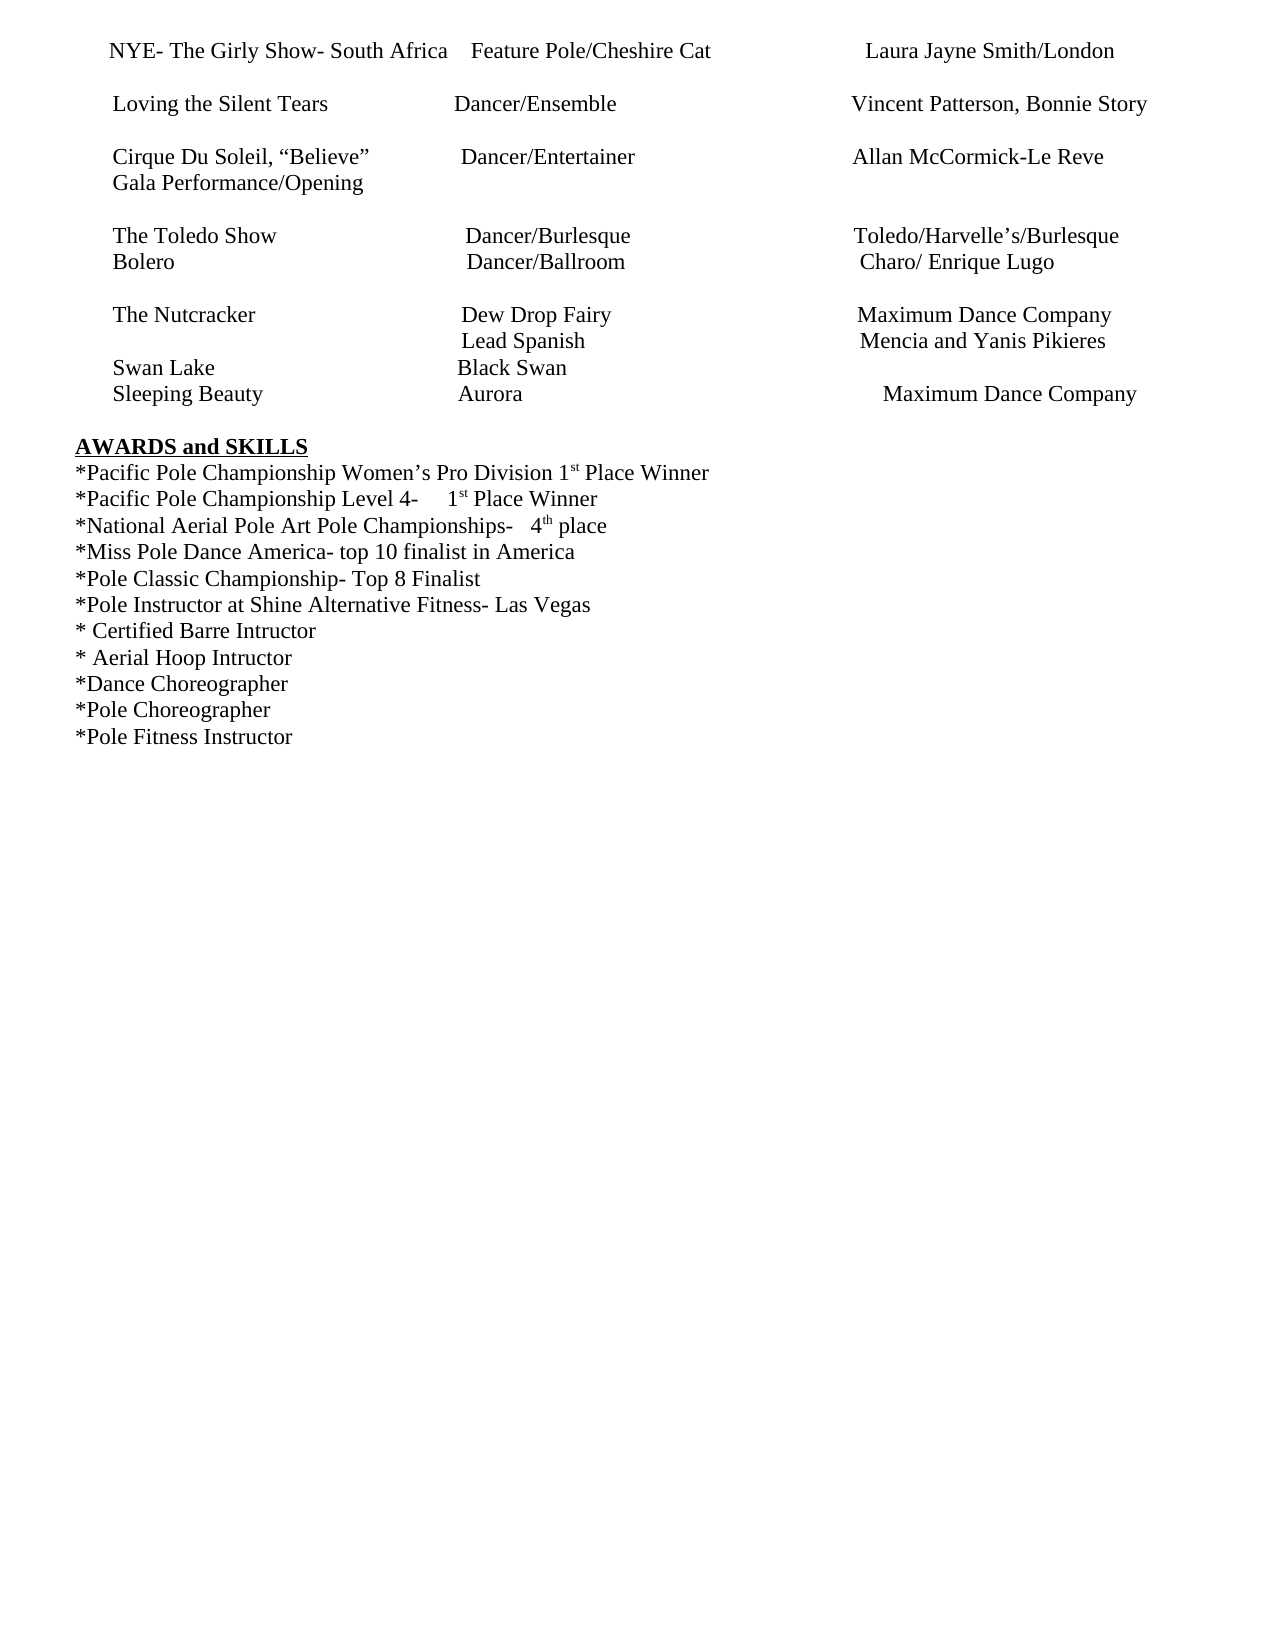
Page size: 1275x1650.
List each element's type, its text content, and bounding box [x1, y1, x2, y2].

text *Pole Classic Championship- Top 8 Finalist [75, 564, 1162, 591]
text The Toledo Show Dancer/Burlesque Toledo/Harvelle’s/Burlesque [112, 222, 1162, 248]
text *Dance Choreographer [75, 670, 1162, 696]
text *Pole Fitness Instructor [75, 723, 1162, 749]
text Cirque Du Soleil, “Believe” Dancer/Entertainer Allan McCormick-Le Reve [112, 143, 1162, 169]
text *Pacific Pole Championship Level 4- 1st Place Winner [75, 486, 1162, 512]
text *Pacific Pole Championship Women’s Pro Division 1st Place Winner [75, 459, 1162, 486]
text *National Aerial Pole Art Pole Championships- 4th place [75, 512, 1162, 538]
text Swan Lake Black Swan [112, 354, 1162, 380]
text Loving the Silent Tears Dancer/Ensemble Vincent Patterson, Bonnie Story [112, 90, 1162, 117]
text *Pole Choreographer [75, 696, 1162, 723]
text *Miss Pole Dance America- top 10 finalist in America [75, 538, 1162, 564]
text NYE- The Girly Show- South Africa Feature Pole/Cheshire Cat Laura Jayne Smith/London [103, 37, 1162, 64]
text The Nutcracker Dew Drop Fairy Maximum Dance Company [112, 301, 1162, 327]
text Sleeping Beauty Aurora Maximum Dance Company [112, 380, 1162, 406]
text Bolero Dancer/Ballroom Charo/ Enrique Lugo [112, 248, 1162, 275]
text AWARDS and SKILLS [75, 433, 1162, 459]
text * Certified Barre Intructor [75, 617, 1162, 644]
text * Aerial Hoop Intructor [75, 644, 1162, 670]
text Lead Spanish Mencia and Yanis Pikieres [112, 327, 1162, 354]
text Gala Performance/Opening [112, 169, 1162, 196]
text *Pole Instructor at Shine Alternative Fitness- Las Vegas [75, 591, 1162, 617]
